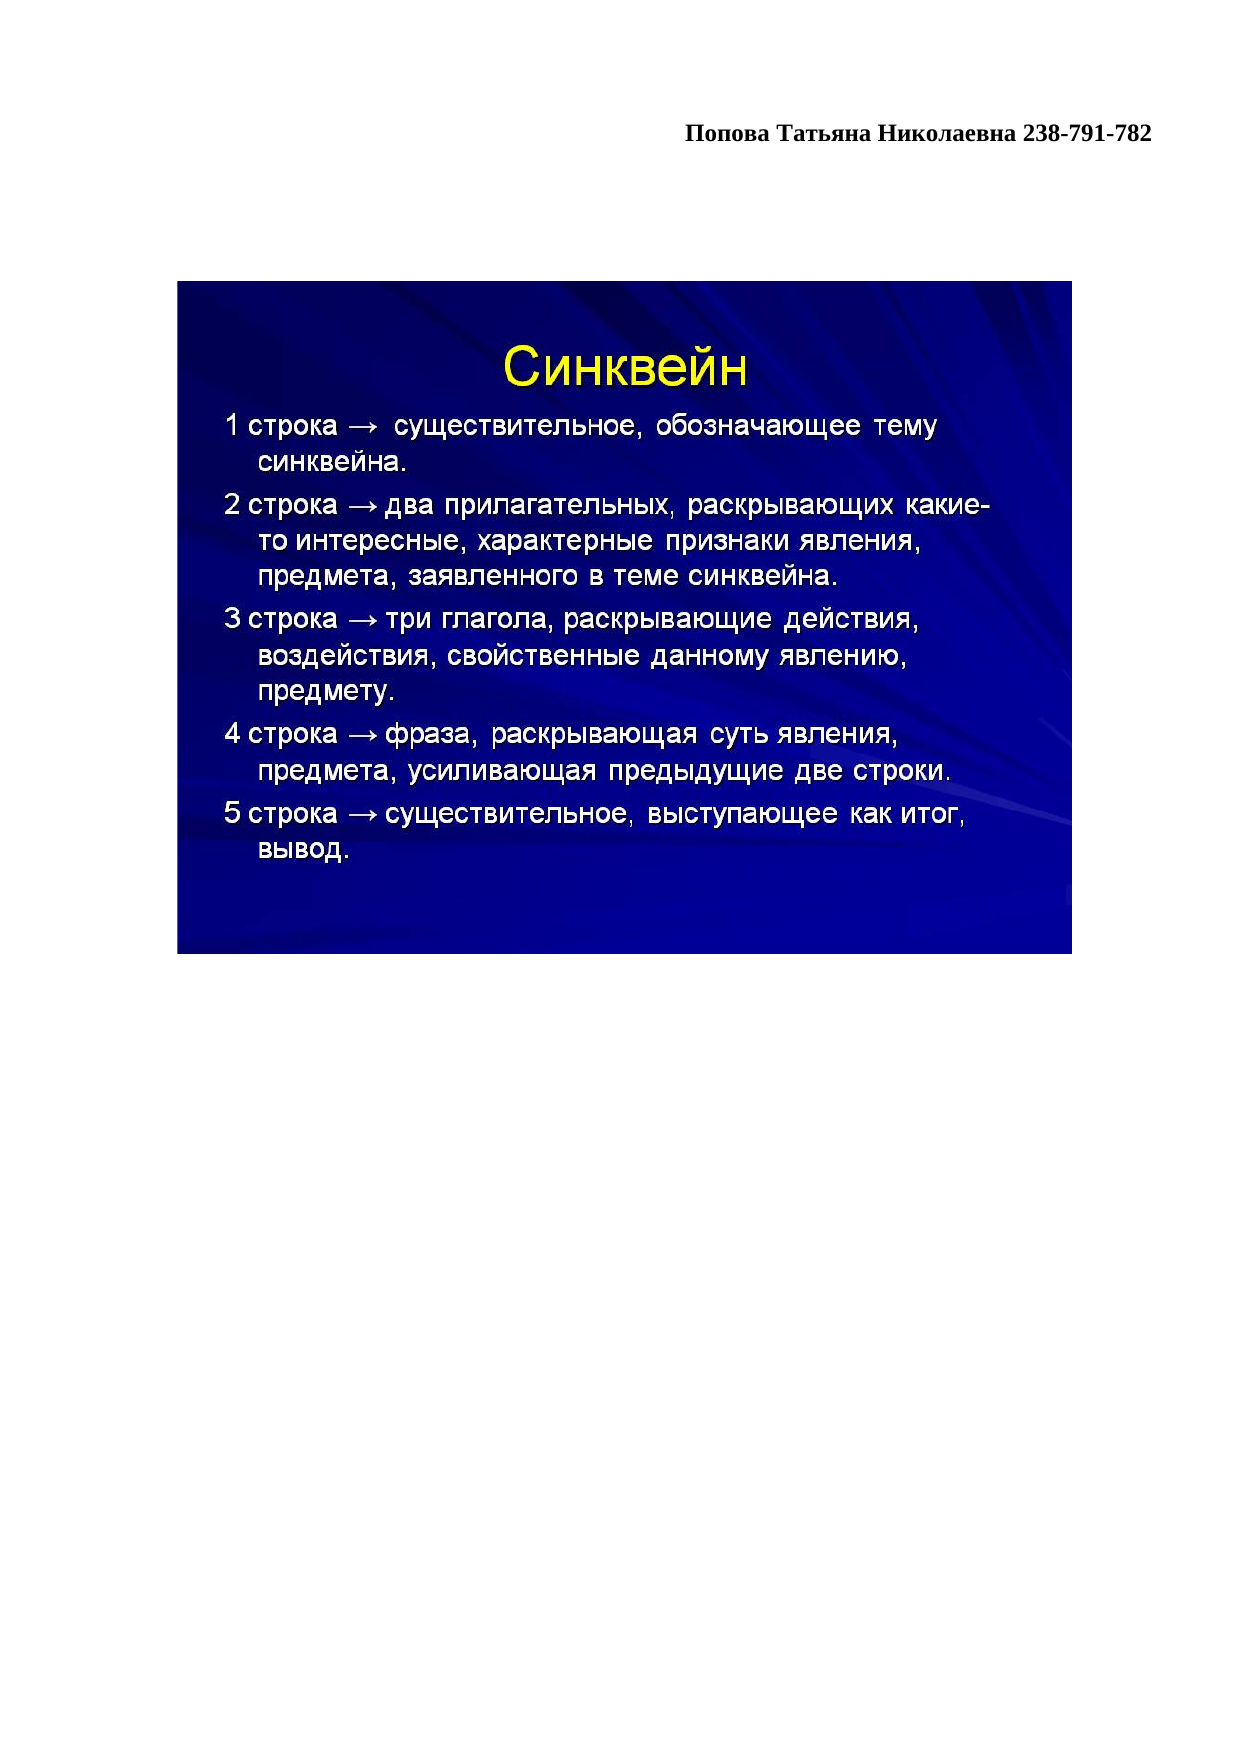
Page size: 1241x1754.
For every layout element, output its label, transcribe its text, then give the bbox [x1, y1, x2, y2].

text Попова Татьяна Николаевна 238-791-782 [177, 118, 1152, 147]
picture [177, 281, 1072, 954]
